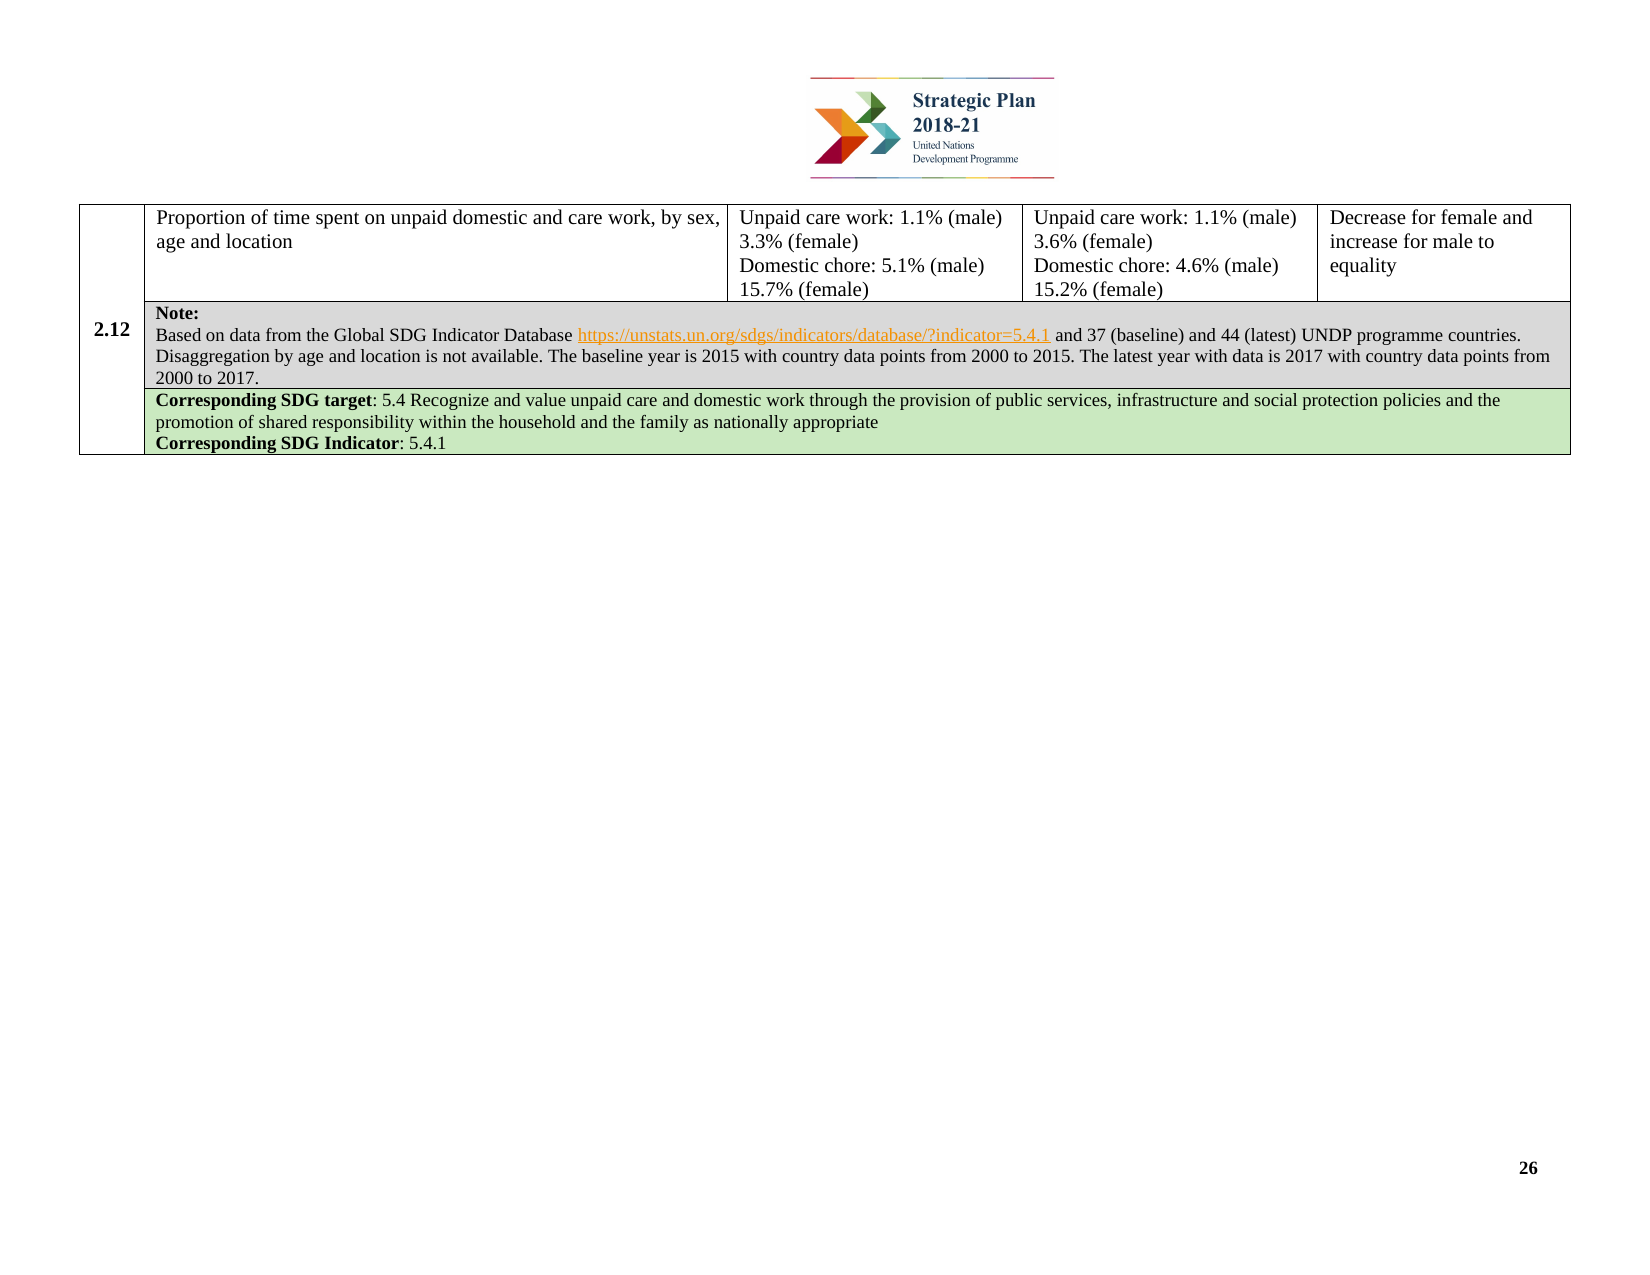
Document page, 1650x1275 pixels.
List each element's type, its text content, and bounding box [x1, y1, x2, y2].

table_cell Unpaid care work: 1.1% (male) 3.6% (female) Domestic chore: 4.6% (male) 15.2% (female) [1023, 205, 1317, 301]
table_cell 2.12 [80, 205, 144, 454]
table_cell Decrease for female and increase for male to equality [1318, 205, 1570, 301]
picture [806, 75, 1060, 182]
table_cell Proportion of time spent on unpaid domestic and care work, by sex, age and location [145, 205, 727, 301]
table_cell Note: Based on data from the Global SDG Indicator Database https://unstats.un.org/sdgs/indicators/database/?indicator=5.4.1 and 37 (baseline) and 44 (latest) UNDP programme countries. Disaggregation by age and location is not available. The baseline year is 2015 with country data points from 2000 to 2015. The latest year with data is 2017 with country data points from 2000 to 2017. [145, 302, 1570, 388]
table_cell Unpaid care work: 1.1% (male) 3.3% (female) Domestic chore: 5.1% (male) 15.7% (female) [728, 205, 1022, 301]
table_cell Corresponding SDG target: 5.4 Recognize and value unpaid care and domestic work through the provision of public services, infrastructure and social protection policies and the promotion of shared responsibility within the household and the family as nationally appropriate Corresponding SDG Indicator: 5.4.1 [145, 389, 1570, 454]
